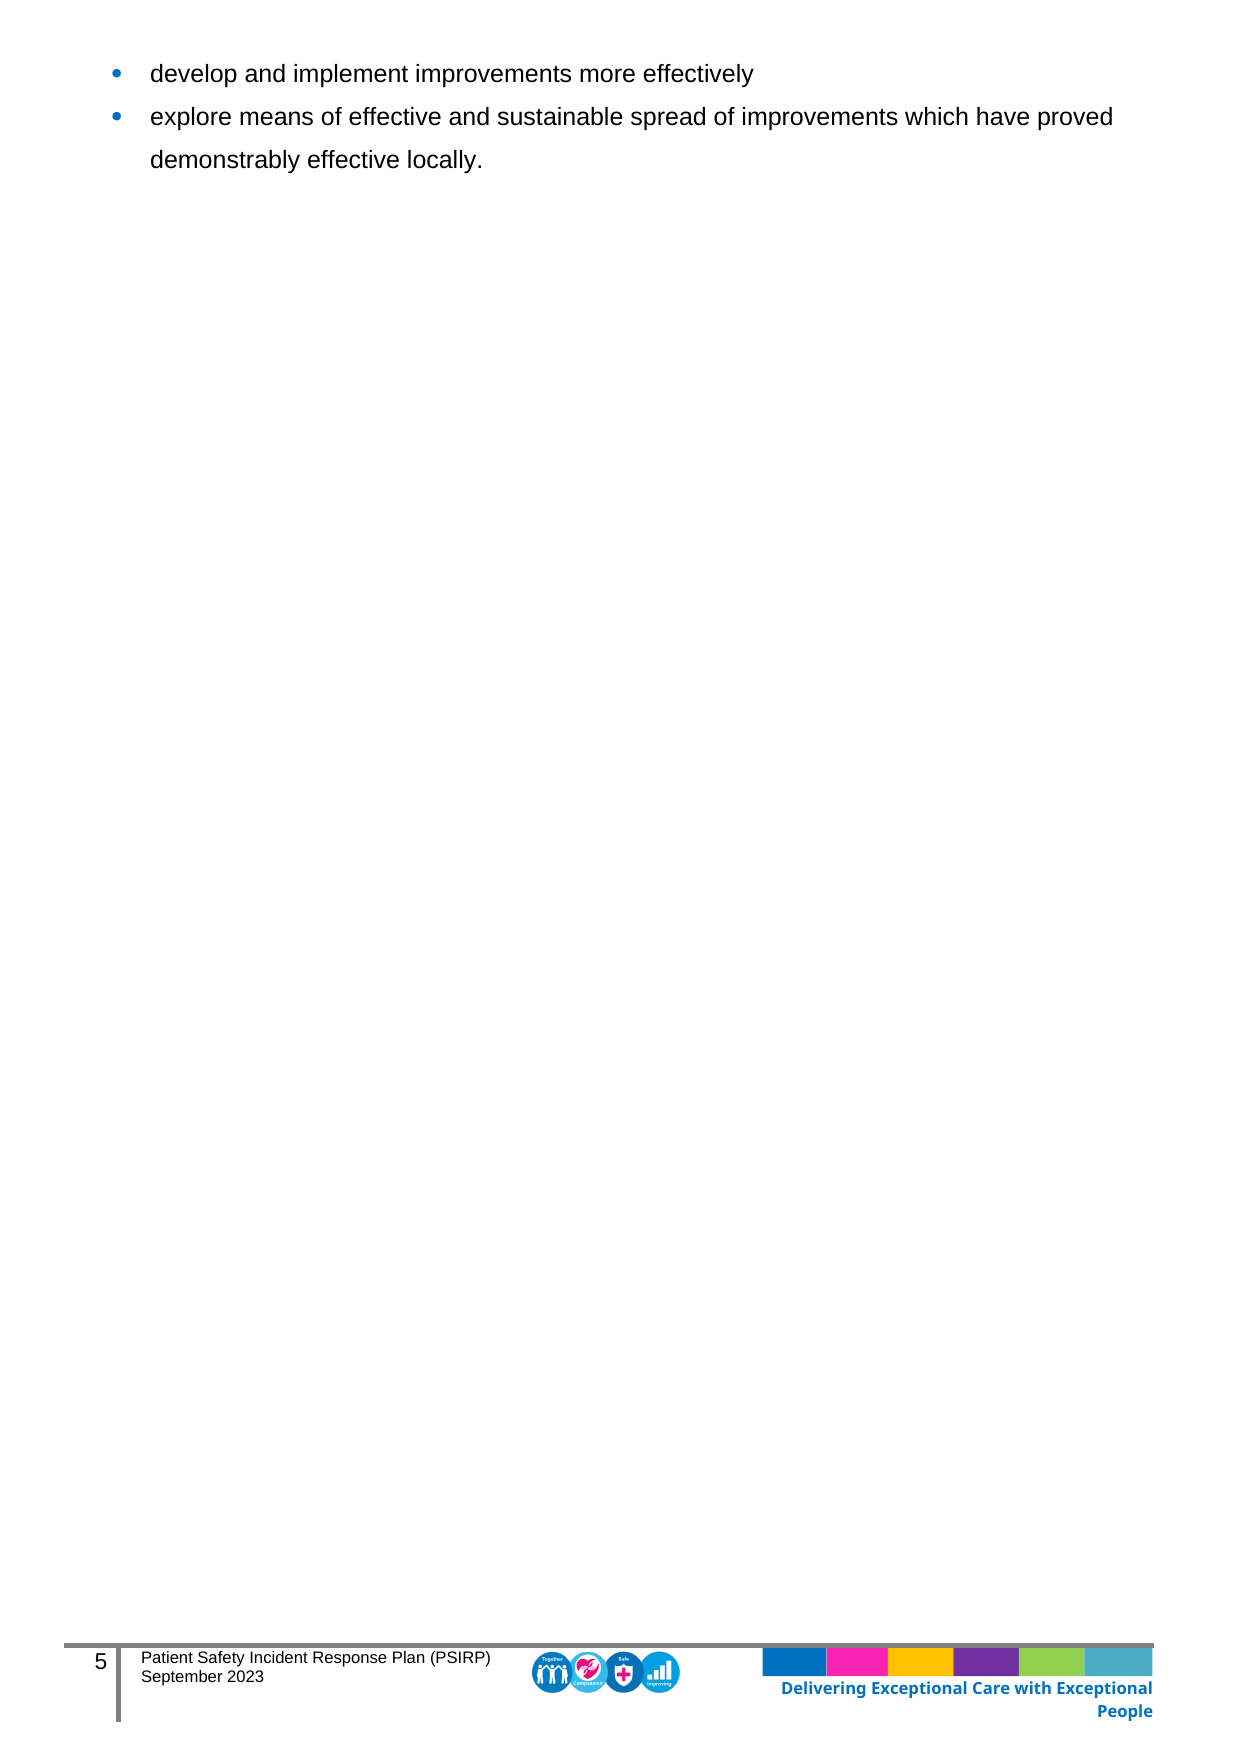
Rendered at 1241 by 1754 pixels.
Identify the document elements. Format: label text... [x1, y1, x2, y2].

list explore means of effective and sustainable spread of improvements which have proved demonstrably effective locally. [112, 102, 1144, 174]
picture [528, 1647, 684, 1697]
list develop and implement improvements more effectively [112, 59, 1144, 88]
